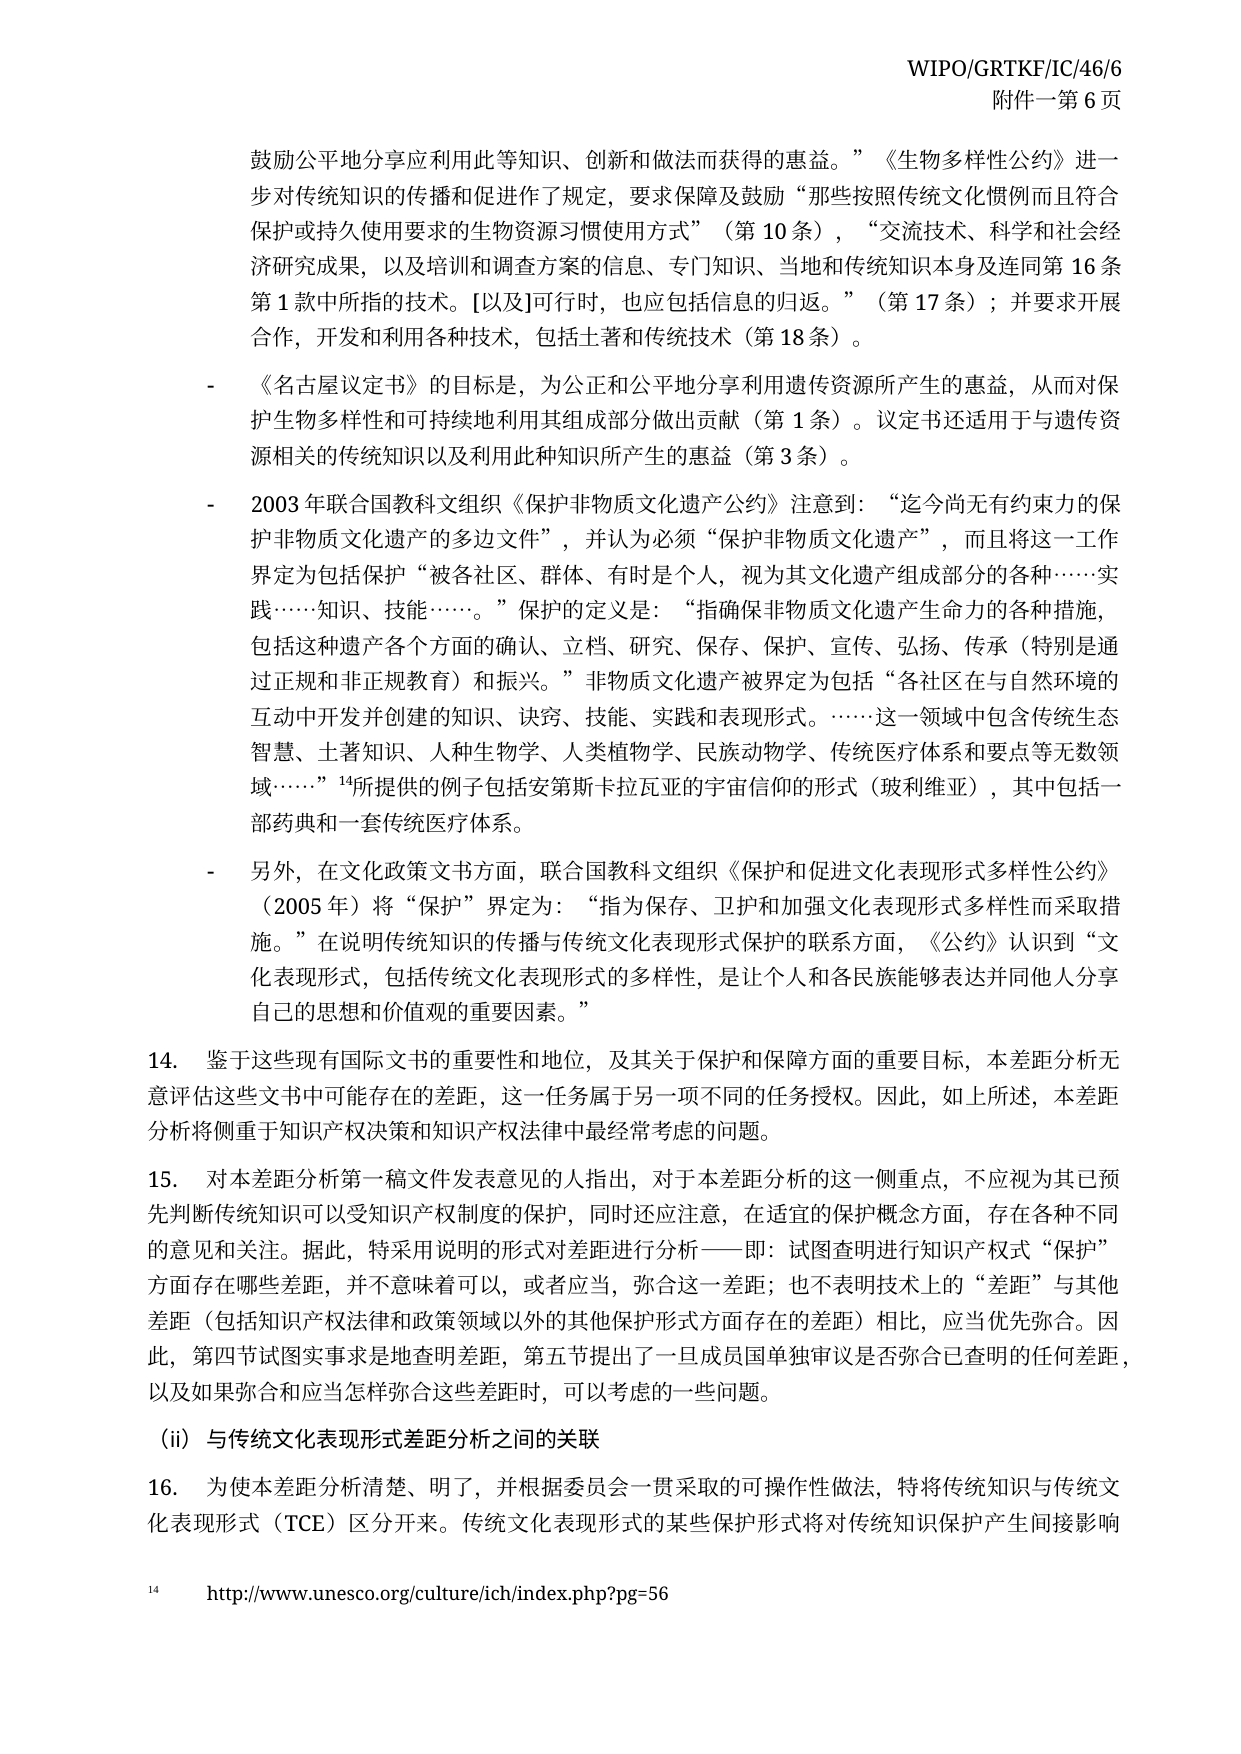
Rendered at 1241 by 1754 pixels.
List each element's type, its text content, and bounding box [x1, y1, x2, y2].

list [148, 1467, 1122, 1537]
list 对本差距分析第一稿文件发表意见的人指出，对于本差距分析的这一侧重点，不应视为其已预先判断传统知识可以受知识产权制度的保护，同时还应注意，在适宜的保护概念方面，存在各种不同的意见和关注。据此，特采用说明的形式对差距进行分析——即：试图查明进行知识产权式“保护”方面存在哪些差距，并不意味着可以，或者应当，弥合这一差距；也不表明技术上的“差距”与其他差距（包括知识产权法律和政策领域以外的其他保护形式方面存在的差距）相比，应当优先弥合。因此，第四节试图实事求是地查明差距，第五节提出了一旦成员国单独审议是否弥合已查明的任何差距，以及如果弥合和应当怎样弥合这些差距时，可以考虑的一些问题。 [148, 1158, 1122, 1406]
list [207, 139, 1122, 352]
subtitle （ii） 与传统文化表现形式差距分析之间的关联 [148, 1419, 1122, 1454]
list 《名古屋议定书》的目标是，为公正和公平地分享利用遗传资源所产生的惠益，从而对保护生物多样性和可持续地利用其组成部分做出贡献（第1条）。议定书还适用于与遗传资源相关的传统知识以及利用此种知识所产生的惠益（第3条）。 [207, 364, 1122, 471]
list 鉴于这些现有国际文书的重要性和地位，及其关于保护和保障方面的重要目标，本差距分析无意评估这些文书中可能存在的差距，这一任务属于另一项不同的任务授权。因此，如上所述，本差距分析将侧重于知识产权决策和知识产权法律中最经常考虑的问题。 [148, 1039, 1122, 1146]
list 2003年联合国教科文组织《保护非物质文化遗产公约》注意到：“迄今尚无有约束力的保护非物质文化遗产的多边文件”，并认为必须“保护非物质文化遗产”，而且将这一工作界定为包括保护“被各社区、群体、有时是个人，视为其文化遗产组成部分的各种……实践……知识、技能……。”保护的定义是：“指确保非物质文化遗产生命力的各种措施，包括这种遗产各个方面的确认、立档、研究、保存、保护、宣传、弘扬、传承（特别是通过正规和非正规教育）和振兴。”非物质文化遗产被界定为包括“各社区在与自然环境的互动中开发并创建的知识、诀窍、技能、实践和表现形式。……这一领域中包含传统生态智慧、土著知识、人种生物学、人类植物学、民族动物学、传统医疗体系和要点等无数领域……”所提供的例子包括安第斯卡拉瓦亚的宇宙信仰的形式（玻利维亚），其中包括一部药典和一套传统医疗体系。 [207, 483, 1122, 837]
list 另外，在文化政策文书方面，联合国教科文组织《保护和促进文化表现形式多样性公约》（2005年）将“保护”界定为：“指为保存、卫护和加强文化表现形式多样性而采取措施。”在说明传统知识的传播与传统文化表现形式保护的联系方面，《公约》认识到“文化表现形式，包括传统文化表现形式的多样性，是让个人和各民族能够表达并同他人分享自己的思想和价值观的重要因素。” [207, 850, 1122, 1027]
